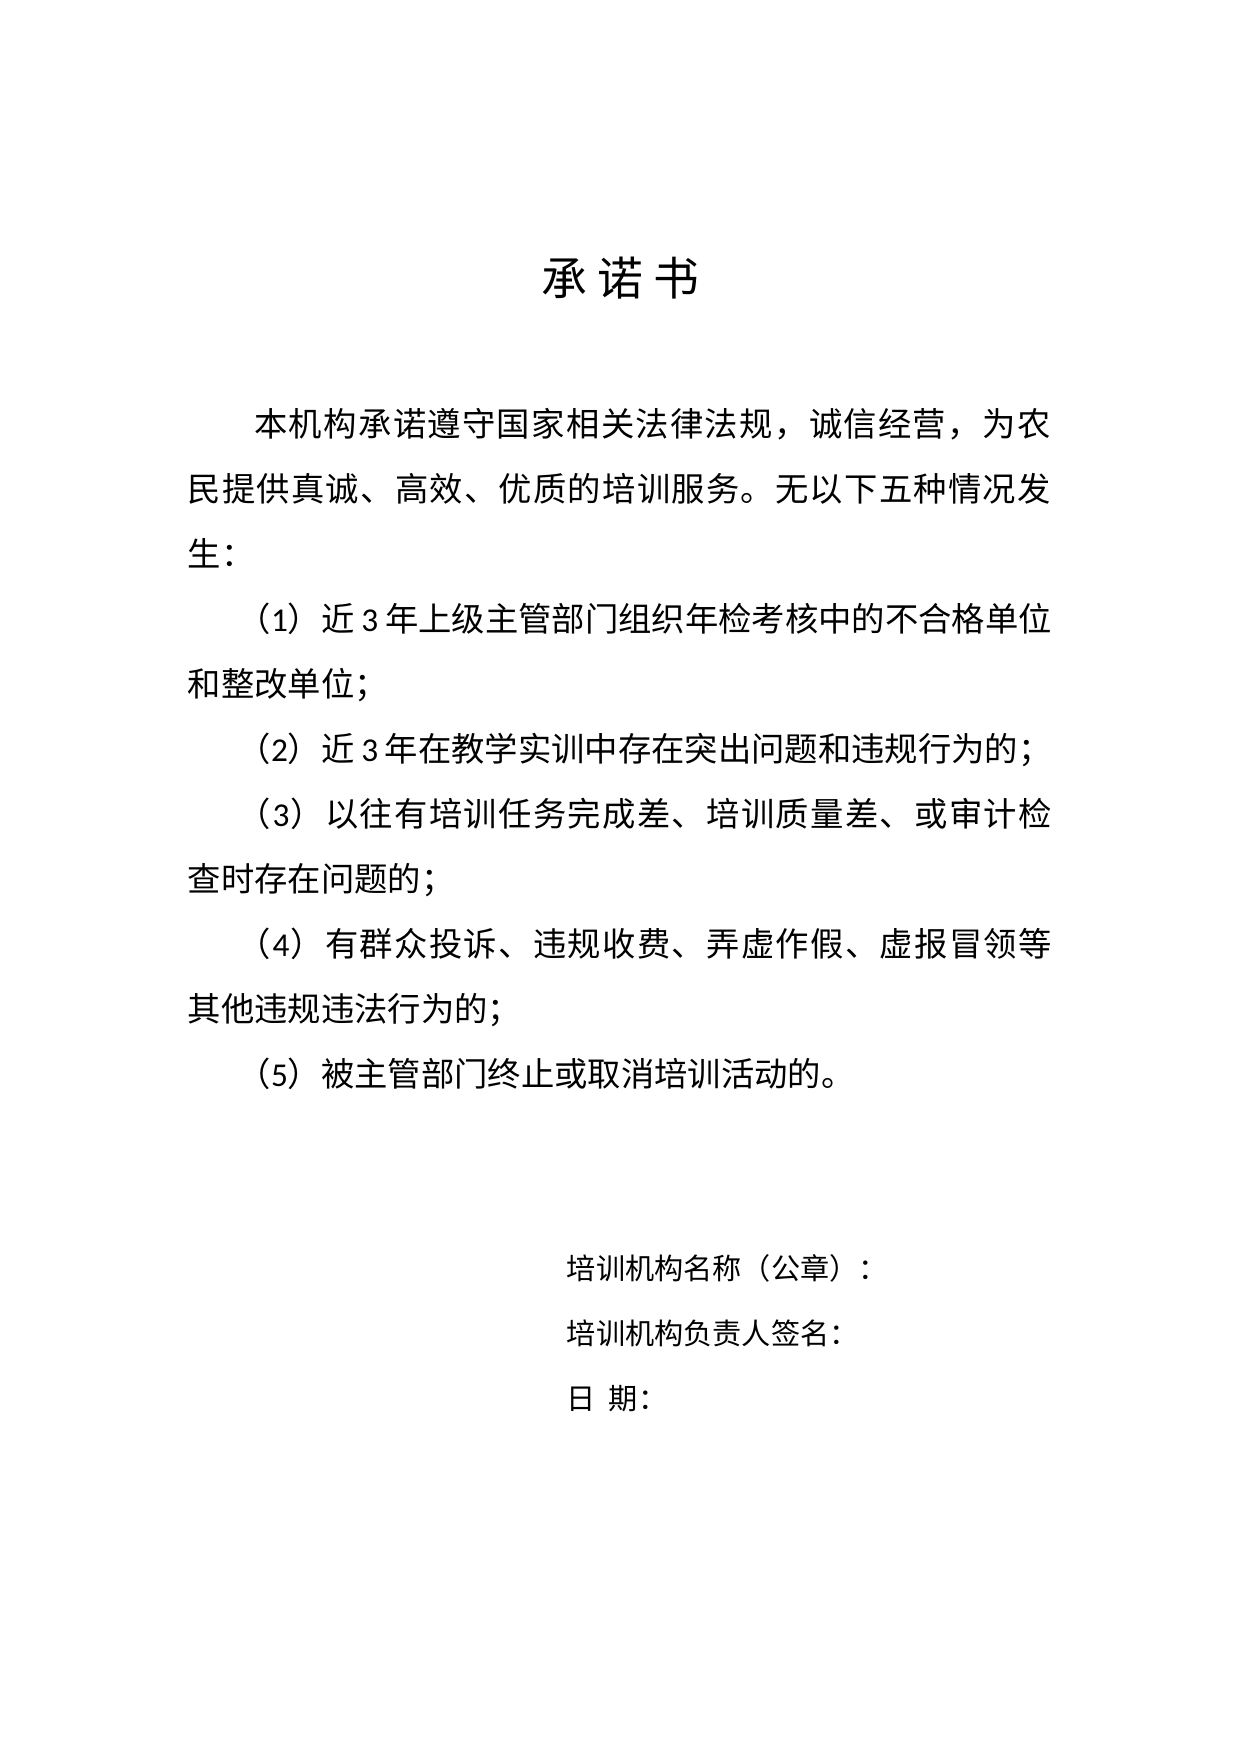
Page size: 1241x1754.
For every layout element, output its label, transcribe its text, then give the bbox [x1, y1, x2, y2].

text （4）有群众投诉、违规收费、弄虚作假、虚报冒领等其他违规违法行为的； [187, 909, 1053, 1039]
text 本机构承诺遵守国家相关法律法规，诚信经营，为农民提供真诚、高效、优质的培训服务。无以下五种情况发生： [187, 389, 1053, 584]
text 培训机构负责人签名： [187, 1299, 994, 1364]
text （2）近3年在教学实训中存在突出问题和违规行为的； [187, 714, 1053, 779]
text （3）以往有培训任务完成差、培训质量差、或审计检查时存在问题的； [187, 779, 1053, 909]
text （1）近3年上级主管部门组织年检考核中的不合格单位和整改单位； [187, 584, 1053, 714]
text 日 期： [187, 1364, 994, 1429]
text （5）被主管部门终止或取消培训活动的。 [187, 1039, 1053, 1104]
text 培训机构名称（公章）： [187, 1234, 994, 1299]
text 承 诺 书 [187, 227, 1053, 324]
